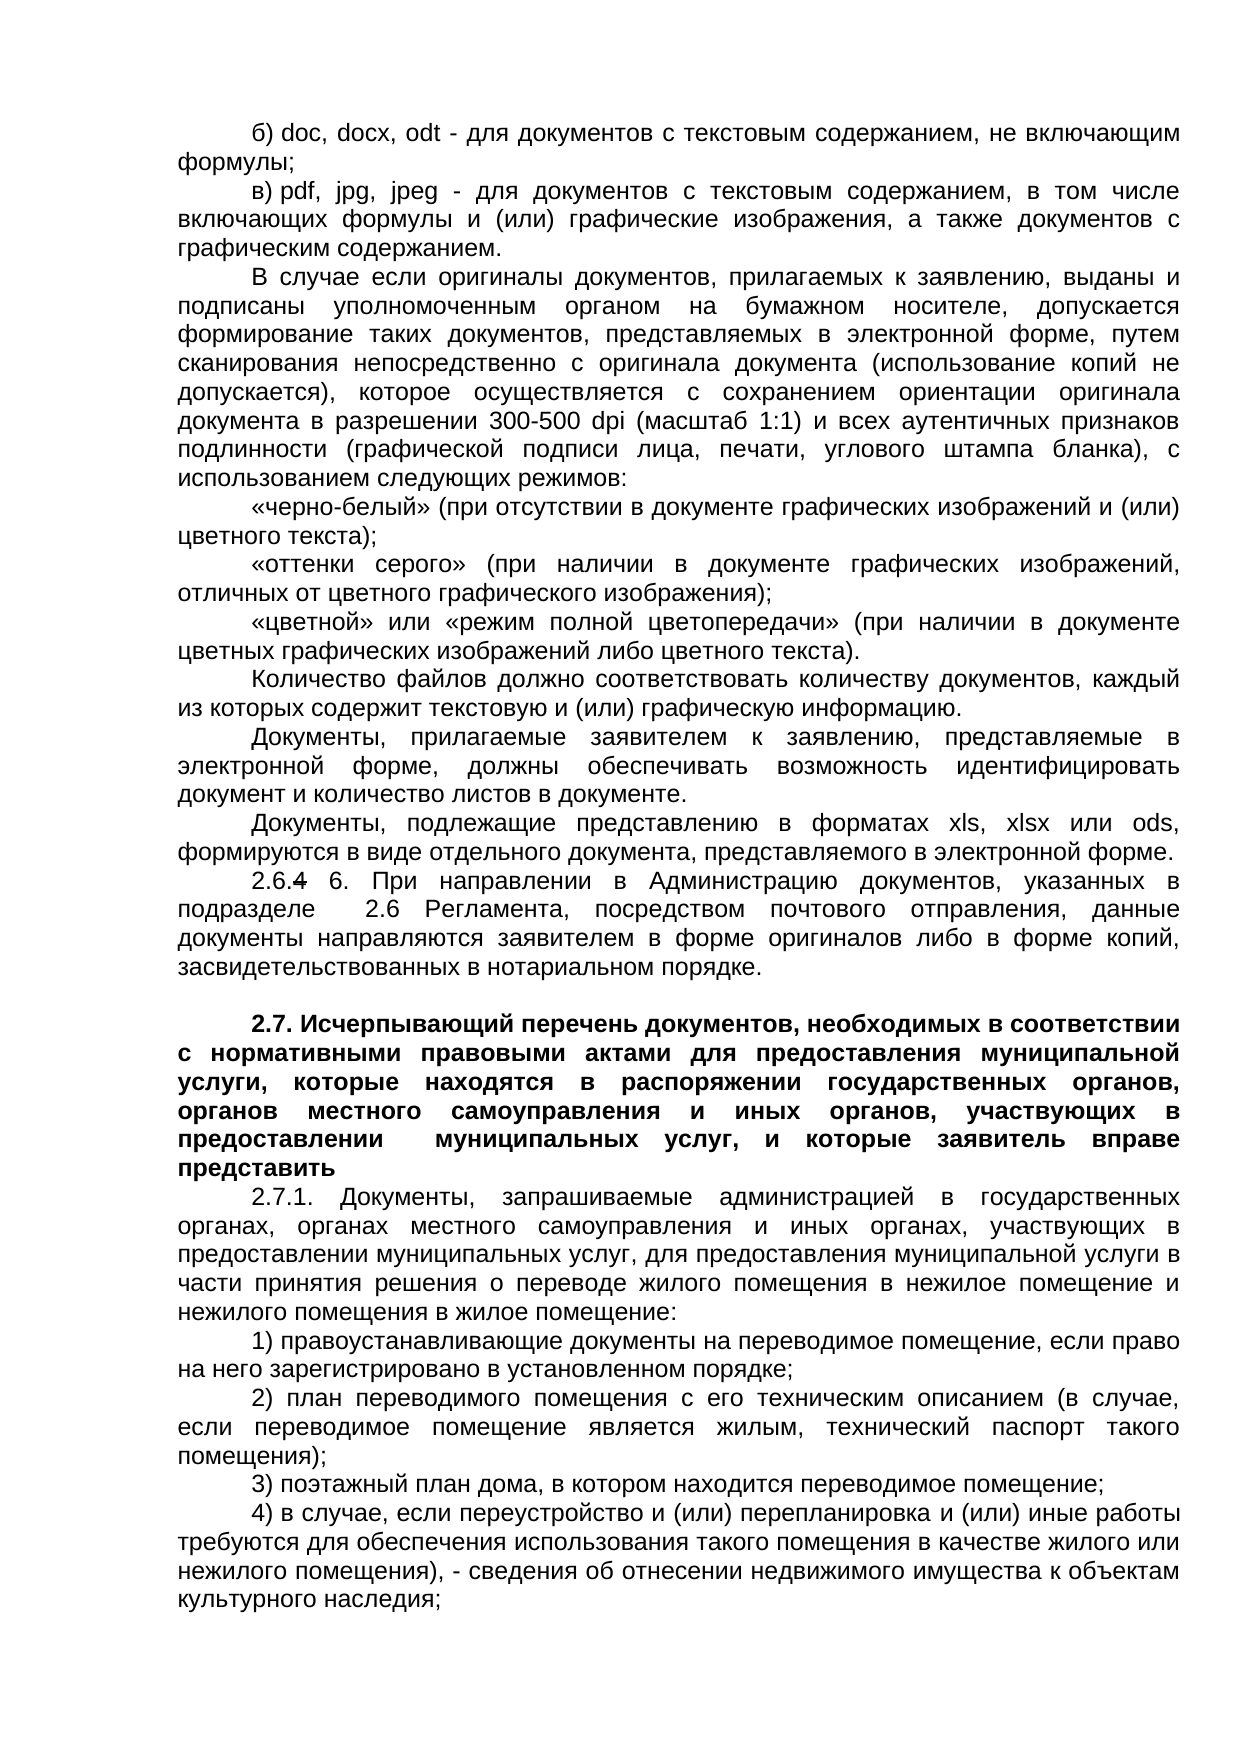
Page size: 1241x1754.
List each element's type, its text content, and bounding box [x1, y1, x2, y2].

text б) doc, docx, odt - для документов с текстовым содержанием, не включающим формулы; [177, 118, 1181, 176]
text 3) поэтажный план дома, в котором находится переводимое помещение; [177, 1469, 1181, 1498]
text 2.7. Исчерпывающий перечень документов, необходимых в соответствии с нормативными правовыми актами для предоставления муниципальной услуги, которые находятся в распоряжении государственных органов, органов местного самоуправления и иных органов, участвующих в предоставлении муниципальных услуг, и которые заявитель вправе представить [177, 1009, 1181, 1182]
text В случае если оригиналы документов, прилагаемых к заявлению, выданы и подписаны уполномоченным органом на бумажном носителе, допускается формирование таких документов, представляемых в электронной форме, путем сканирования непосредственно с оригинала документа (использование копий не допускается), которое осуществляется с сохранением ориентации оригинала документа в разрешении 300-500 dpi (масштаб 1:1) и всех аутентичных признаков подлинности (графической подписи лица, печати, углового штампа бланка), с использованием следующих режимов: [177, 262, 1181, 492]
text «оттенки серого» (при наличии в документе графических изображений, отличных от цветного графического изображения); [177, 549, 1181, 607]
text «цветной» или «режим полной цветопередачи» (при наличии в документе цветных графических изображений либо цветного текста). [177, 607, 1181, 664]
text Документы, прилагаемые заявителем к заявлению, представляемые в электронной форме, должны обеспечивать возможность идентифицировать документ и количество листов в документе. [177, 722, 1181, 808]
text 2) план переводимого помещения с его техническим описанием (в случае, если переводимое помещение является жилым, технический паспорт такого помещения); [177, 1383, 1181, 1469]
text Документы, подлежащие представлению в форматах xls, xlsx или ods, формируются в виде отдельного документа, представляемого в электронной форме. [177, 808, 1181, 866]
text 2.7.1. Документы, запрашиваемые администрацией в государственных органах, органах местного самоуправления и иных органах, участвующих в предоставлении муниципальных услуг, для предоставления муниципальной услуги в части принятия решения о переводе жилого помещения в нежилое помещение и нежилого помещения в жилое помещение: [177, 1182, 1181, 1326]
text 1) правоустанавливающие документы на переводимое помещение, если право на него зарегистрировано в установленном порядке; [177, 1326, 1181, 1383]
text 2.6.4 6. При направлении в Администрацию документов, указанных в подразделе 2.6 Регламента, посредством почтового отправления, данные документы направляются заявителем в форме оригиналов либо в форме копий, засвидетельствованных в нотариальном порядке. [177, 866, 1181, 981]
text «черно-белый» (при отсутствии в документе графических изображений и (или) цветного текста); [177, 492, 1181, 549]
text Количество файлов должно соответствовать количеству документов, каждый из которых содержит текстовую и (или) графическую информацию. [177, 664, 1181, 722]
text в) pdf, jpg, jpeg - для документов с текстовым содержанием, в том числе включающих формулы и (или) графические изображения, а также документов с графическим содержанием. [177, 176, 1181, 262]
text 4) в случае, если переустройство и (или) перепланировка и (или) иные работы требуются для обеспечения использования такого помещения в качестве жилого или нежилого помещения), - сведения об отнесении недвижимого имущества к объектам культурного наследия; [177, 1498, 1181, 1613]
